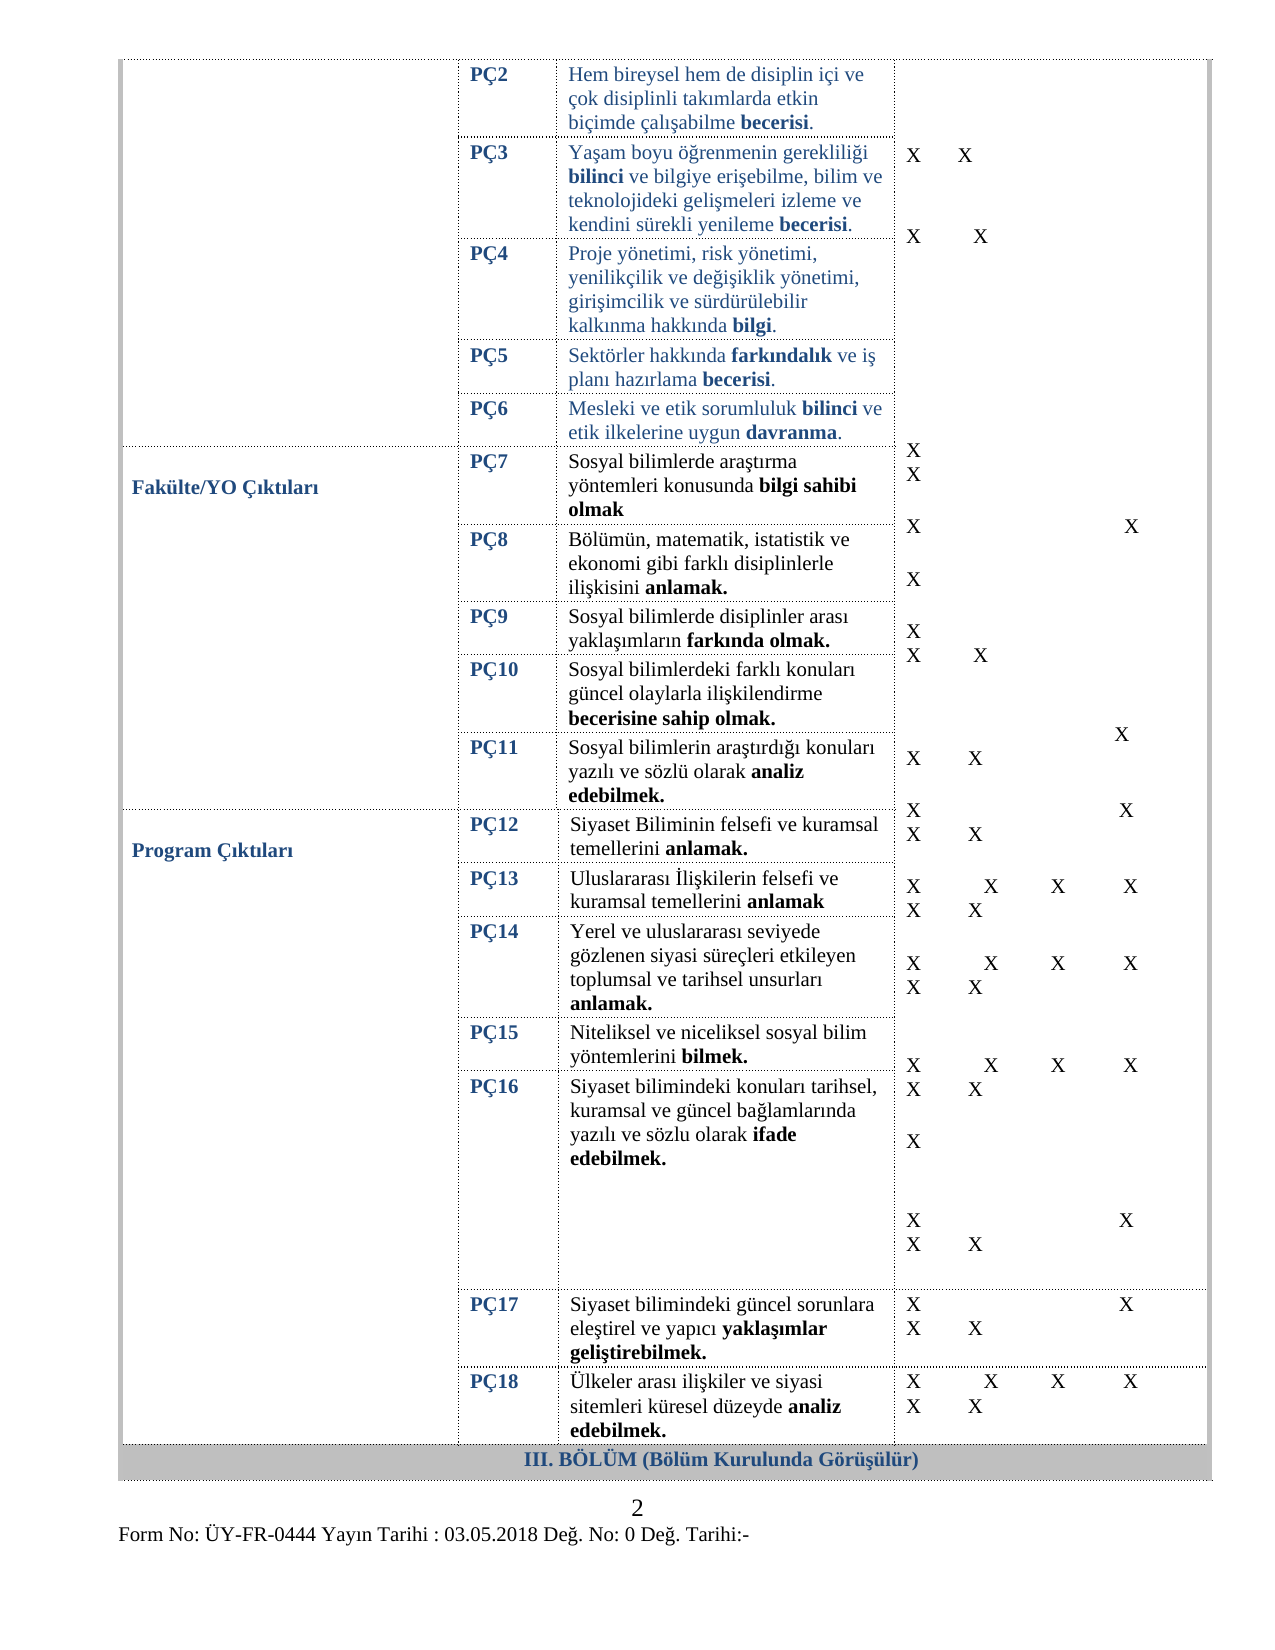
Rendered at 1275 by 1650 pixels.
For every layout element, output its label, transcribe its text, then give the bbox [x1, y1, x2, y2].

table_cell Yerel ve uluslararası seviyede gözlenen siyasi süreçleri etkileyen toplumsal ve tarihsel unsurları anlamak. [559, 916, 894, 1017]
table_cell PÇ8 [459, 524, 557, 601]
table_cell PÇ10 [459, 654, 557, 732]
table_cell Hem bireysel hem de disiplin içi ve çok disiplinli takımlarda etkin biçimde çalışabilme becerisi. [557, 59, 894, 136]
table_cell Siyaset Biliminin felsefi ve kuramsal temellerini anlamak. [559, 809, 894, 862]
table_cell Uluslararası İlişkilerin felsefi ve kuramsal temellerini anlamak [559, 862, 894, 916]
table_cell Siyaset bilimindeki güncel sorunlara eleştirel ve yapıcı yaklaşımlar geliştirebilmek. [559, 1289, 894, 1366]
table_cell Mesleki ve etik sorumluluk bilinci ve etik ilkelerine uygun davranma. [557, 393, 894, 446]
table_cell PÇ18 [459, 1366, 558, 1444]
table_cell Sosyal bilimlerdeki farklı konuları güncel olaylarla ilişkilendirme becerisine sahip olmak. [557, 654, 894, 732]
table_cell PÇ17 [459, 1289, 558, 1366]
table_cell Niteliksel ve niceliksel sosyal bilim yöntemlerini bilmek. [559, 1017, 894, 1070]
table_cell PÇ5 [459, 339, 557, 393]
table_cell X X X X X X [895, 1366, 1207, 1444]
table_cell PÇ9 [459, 601, 557, 654]
table_cell PÇ15 [459, 1017, 558, 1070]
table_cell Yaşam boyu öğrenmenin gerekliliği bilinci ve bilgiye erişebilme, bilim ve teknolojideki gelişmeleri izleme ve kendini sürekli yenileme becerisi. [557, 136, 894, 238]
table_cell PÇ6 [459, 393, 557, 446]
table_cell Proje yönetimi, risk yönetimi, yenilikçilik ve değişiklik yönetimi, girişimcilik ve sürdürülebilir kalkınma hakkında bilgi. [557, 238, 894, 339]
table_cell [895, 59, 1207, 1289]
table_cell III. BÖLÜM (Bölüm Kurulunda Görüşülür) [123, 1444, 1207, 1480]
table_cell Fakülte/YO Çıktıları [123, 446, 458, 809]
table_cell X X X X [895, 1289, 1207, 1366]
table_cell PÇ13 [459, 862, 558, 916]
table_cell Sosyal bilimlerde disiplinler arası yaklaşımların farkında olmak. [557, 601, 894, 654]
table_cell PÇ14 [459, 916, 558, 1017]
table_cell PÇ11 [459, 732, 557, 809]
table_cell PÇ2 [459, 59, 557, 136]
table_cell PÇ12 [459, 809, 558, 862]
table_cell Ülkeler arası ilişkiler ve siyasi sitemleri küresel düzeyde analiz edebilmek. [559, 1366, 894, 1444]
table_cell PÇ7 [459, 446, 557, 523]
table_cell Program Çıktıları [123, 809, 458, 1444]
table_cell PÇ4 [459, 238, 557, 339]
table_cell Sosyal bilimlerde araştırma yöntemleri konusunda bilgi sahibi olmak [557, 446, 894, 523]
table_cell Siyaset bilimindeki konuları tarihsel, kuramsal ve güncel bağlamlarında yazılı ve sözlu olarak ifade edebilmek. [559, 1070, 894, 1289]
table_cell Sektörler hakkında farkındalık ve iş planı hazırlama becerisi. [557, 339, 894, 393]
table_cell Bölümün, matematik, istatistik ve ekonomi gibi farklı disiplinlerle ilişkisini anlamak. [557, 524, 894, 601]
table_cell PÇ16 [459, 1070, 558, 1289]
table_cell PÇ3 [459, 136, 557, 238]
table_cell Sosyal bilimlerin araştırdığı konuları yazılı ve sözlü olarak analiz edebilmek. [557, 732, 894, 809]
